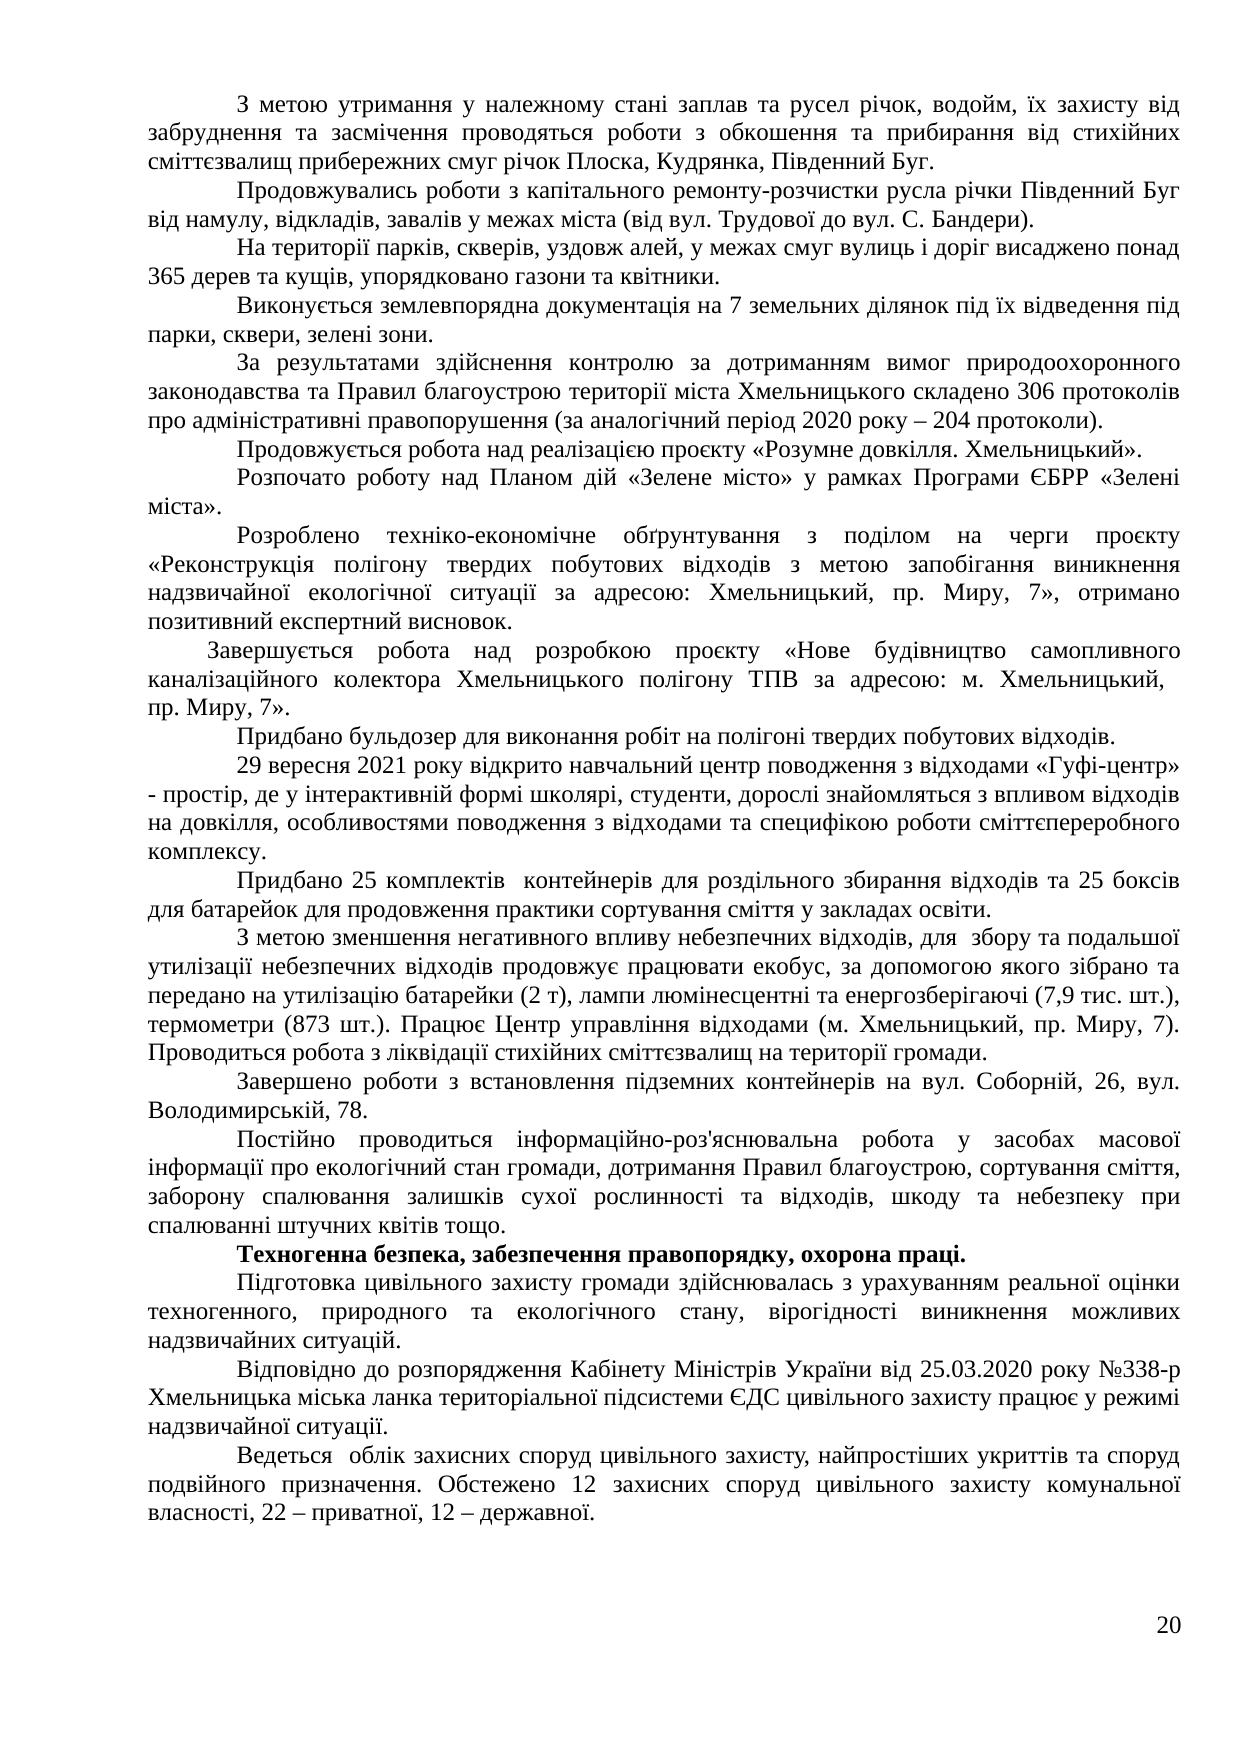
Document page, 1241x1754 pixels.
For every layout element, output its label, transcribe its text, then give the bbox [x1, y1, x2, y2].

text З метою утримання у належному стані заплав та русел річок, водойм, їх захисту від забруднення та засмічення проводяться роботи з обкошення та прибирання від стихійних сміттєзвалищ прибережних смуг річок Плоска, Кудрянка, Південний Буг. [148, 89, 1181, 175]
text Придбано бульдозер для виконання робіт на полігоні твердих побутових відходів. [148, 721, 1181, 750]
text За результатами здійснення контролю за дотриманням вимог природоохоронного законодавства та Правил благоустрою території міста Хмельницького складено 306 протоколів про адміністративні правопорушення (за аналогічний період 2020 року – 204 протоколи). [148, 347, 1181, 434]
text Виконується землевпорядна документація на 7 земельних ділянок під їх відведення під парки, сквери, зелені зони. [148, 290, 1181, 347]
text Придбано 25 комплектів контейнерів для роздільного збирання відходів та 25 боксів для батарейок для продовження практики сортування сміття у закладах освіти. [148, 865, 1181, 922]
text Підготовка цивільного захисту громади здійснювалась з урахуванням реальної оцінки техногенного, природного та екологічного стану, вірогідності виникнення можливих надзвичайних ситуацій. [148, 1267, 1181, 1354]
text Відповідно до розпорядження Кабінету Міністрів України від 25.03.2020 року №338-р Хмельницька міська ланка територіальної підсистеми ЄДС цивільного захисту працює у режимі надзвичайної ситуації. [148, 1354, 1181, 1440]
text Постійно проводиться інформаційно-роз'яснювальна робота у засобах масової інформації про екологічний стан громади, дотримання Правил благоустрою, сортування сміття, заборону спалювання залишків сухої рослинності та відходів, шкоду та небезпеку при спалюванні штучних квітів тощо. [148, 1124, 1181, 1239]
text 29 вересня 2021 року відкрито навчальний центр поводження з відходами «Гуфі-центр» - простір, де у інтерактивній формі школярі, студенти, дорослі знайомляться з впливом відходів на довкілля, особливостями поводження з відходами та специфікою роботи сміттєпереробного комплексу. [148, 750, 1181, 865]
text Продовжується робота над реалізацією проєкту «Розумне довкілля. Хмельницький». [148, 434, 1181, 462]
subtitle Техногенна безпека, забезпечення правопорядку, охорона праці. [148, 1239, 1181, 1267]
text Продовжувались роботи з капітального ремонту-розчистки русла річки Південний Буг від намулу, відкладів, завалів у межах міста (від вул. Трудової до вул. С. Бандери). [148, 175, 1181, 232]
text Ведеться облік захисних споруд цивільного захисту, найпростіших укриттів та споруд подвійного призначення. Обстежено 12 захисних споруд цивільного захисту комунальної власності, 22 – приватної, 12 – державної. [148, 1440, 1181, 1526]
text З метою зменшення негативного впливу небезпечних відходів, для збору та подальшої утилізації небезпечних відходів продовжує працювати екобус, за допомогою якого зібрано та передано на утилізацію батарейки (2 т), лампи люмінесцентні та енергозберігаючі (7,9 тис. шт.), термометри (873 шт.). Працює Центр управління відходами (м. Хмельницький, пр. Миру, 7). Проводиться робота з ліквідації стихійних сміттєзвалищ на території громади. [148, 922, 1181, 1066]
text Завершується робота над розробкою проєкту «Нове будівництво самопливного каналізаційного колектора Хмельницького полігону ТПВ за адресою: м. Хмельницький, пр. Миру, 7». [148, 635, 1181, 721]
text Завершено роботи з встановлення підземних контейнерів на вул. Соборній, 26, вул. Володимирській, 78. [148, 1066, 1181, 1124]
text Розпочато роботу над Планом дій «Зелене місто» у рамках Програми ЄБРР «Зелені міста». [148, 462, 1181, 520]
text На території парків, скверів, уздовж алей, у межах смуг вулиць і доріг висаджено понад 365 дерев та кущів, упорядковано газони та квітники. [148, 232, 1181, 290]
text Розроблено техніко-економічне обґрунтування з поділом на черги проєкту «Реконструкція полігону твердих побутових відходів з метою запобігання виникнення надзвичайної екологічної ситуації за адресою: Хмельницький, пр. Миру, 7», отримано позитивний експертний висновок. [148, 520, 1181, 635]
